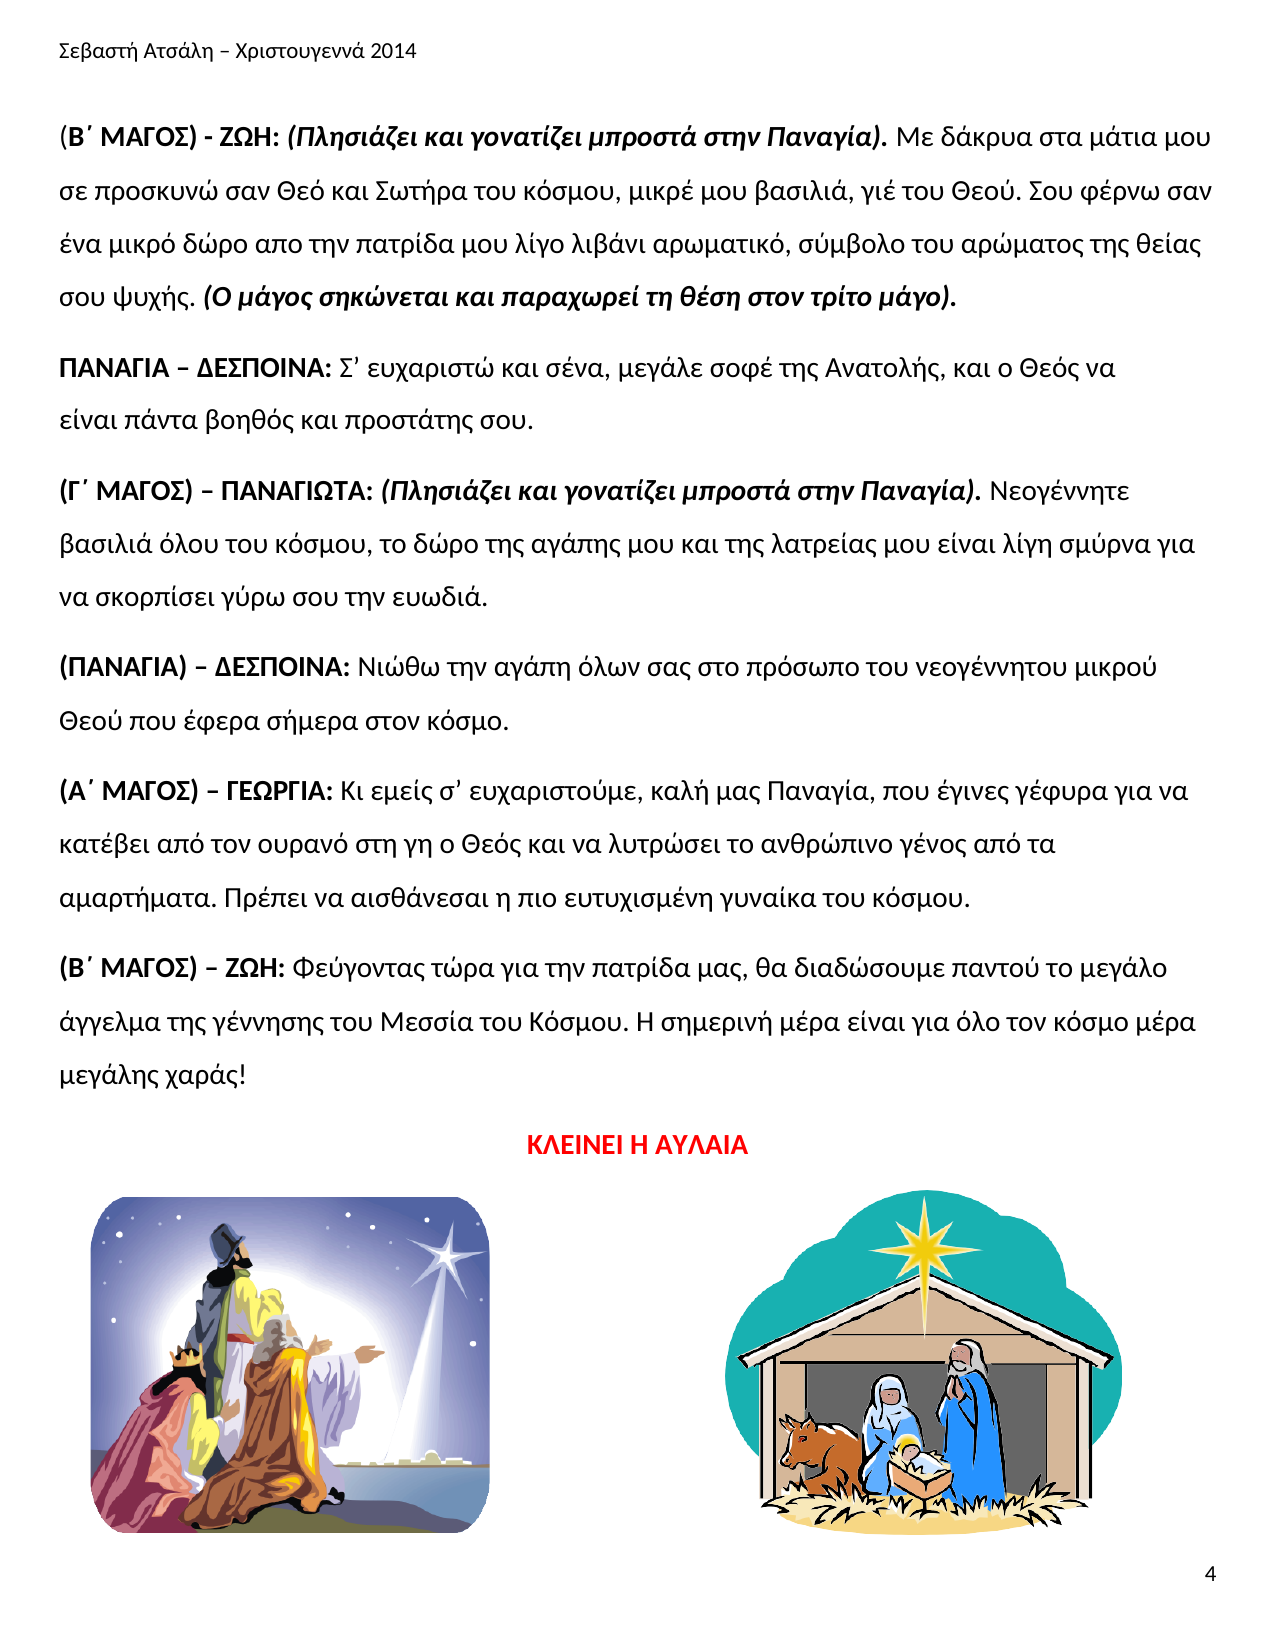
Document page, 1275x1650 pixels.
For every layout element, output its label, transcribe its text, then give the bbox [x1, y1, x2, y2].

subtitle ΚΛΕΙΝΕΙ Η ΑΥΛΑΙΑ [525, 1126, 750, 1161]
text (ΠΑΝΑΓΙΑ) – ΔΕΣΠΟΙΝΑ: Νιώθω την αγάπη όλων σας στο πρόσωπο του νεογέννητου μικρού Θεού που έφερα σήμερα στον κόσμο. [59, 648, 1160, 737]
text (Γ΄ ΜΑΓΟΣ) – ΠΑΝΑΓΙΩΤΑ: (Πλησιάζει και γονατίζει μπροστά στην Παναγία). Νεογέννητε [59, 472, 1227, 507]
text ΠΑΝΑΓΙΑ – ΔΕΣΠΟΙΝΑ: Σ’ ευχαριστώ και σένα, μεγάλε σοφέ της Ανατολής, και ο Θεός να είναι πάντα βοηθός και προστάτης σου. [59, 349, 1170, 437]
picture [725, 1190, 1122, 1535]
picture [90, 1197, 490, 1533]
text (Β΄ ΜΑΓΟΣ) - ΖΩΗ: (Πλησιάζει και γονατίζει μπροστά στην Παναγία). Με δάκρυα στα μάτια μου σε προσκυνώ σαν Θεό και Σωτήρα του κόσμου, μικρέ μου βασιλιά, γιέ του Θεού. Σου φέρνω σαν ένα μικρό δώρο απο την πατρίδα μου λίγο λιβάνι αρωματικό, σύμβολο του αρώματος της θείας σου ψυχής. (Ο μάγος σηκώνεται και παραχωρεί τη θέση στον τρίτο μάγο). [59, 118, 1215, 314]
text (Β΄ ΜΑΓΟΣ) – ΖΩΗ: Φεύγοντας τώρα για την πατρίδα μας, θα διαδώσουμε παντού το μεγάλο άγγελμα της γέννησης του Μεσσία του Κόσμου. Η σημερινή μέρα είναι για όλο τον κόσμο μέρα μεγάλης χαράς! [59, 949, 1199, 1092]
text (Α΄ ΜΑΓΟΣ) – ΓΕΩΡΓΙΑ: Κι εμείς σ’ ευχαριστούμε, καλή μας Παναγία, που έγινες γέφυρα για να κατέβει από τον ουρανό στη γη ο Θεός και να λυτρώσει το ανθρώπινο γένος από τα αμαρτήματα. Πρέπει να αισθάνεσαι η πιο ευτυχισμένη γυναίκα του κόσμου. [59, 772, 1190, 914]
text βασιλιά όλου του κόσμου, το δώρο της αγάπης μου και της λατρείας μου είναι λίγη σμύρνα για να σκορπίσει γύρω σου την ευωδιά. [59, 525, 1215, 614]
